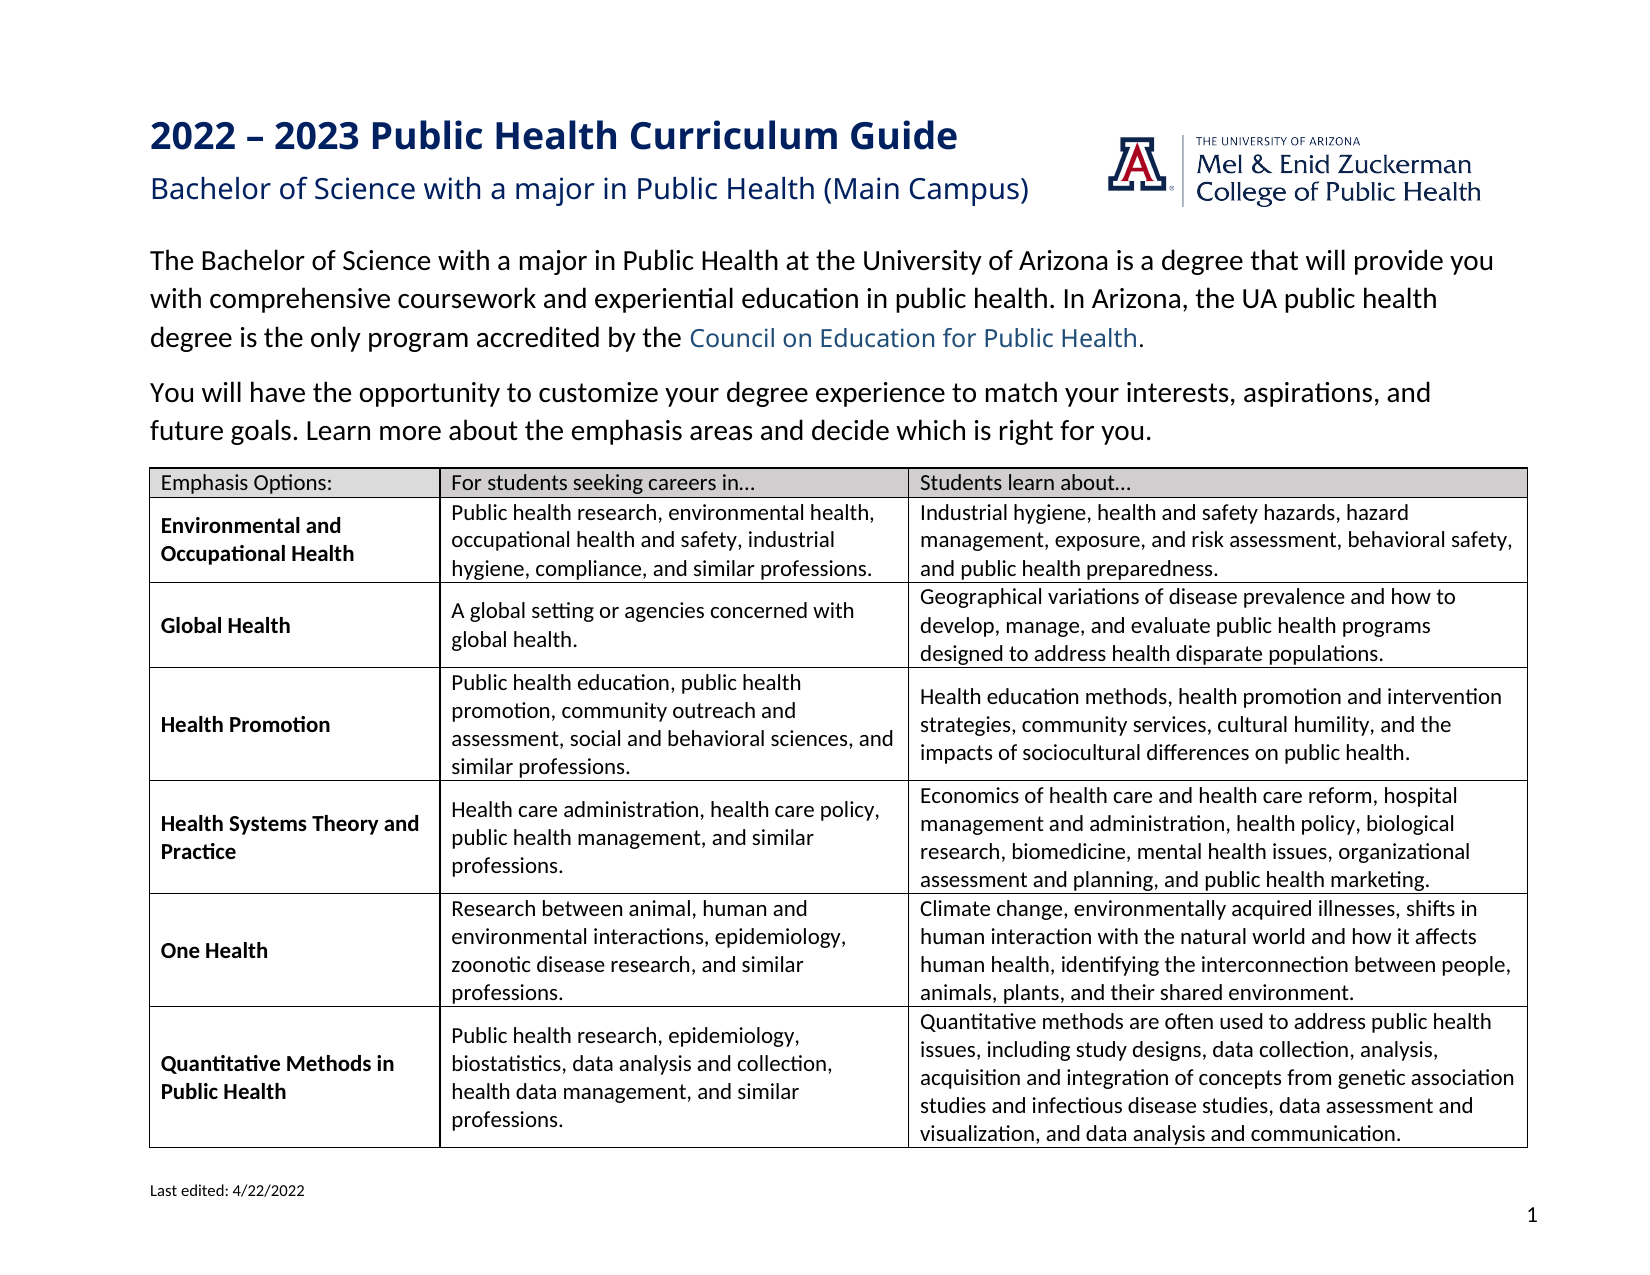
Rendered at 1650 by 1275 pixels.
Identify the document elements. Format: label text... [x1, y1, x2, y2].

table_cell Public health research, environmental health, occupational health and safety, industrial hygiene, compliance, and similar professions. [441, 498, 908, 582]
subtitle 2022 – 2023 Public Health Curriculum Guide [150, 109, 1631, 160]
table_cell Quantitative methods are often used to address public health issues, including study designs, data collection, analysis, acquisition and integration of concepts from genetic association studies and infectious disease studies, data assessment and visualization, and data analysis and communication. [909, 1007, 1527, 1147]
table_cell A global setting or agencies concerned with global health. [441, 583, 908, 667]
table_header For students seeking careers in… [441, 469, 908, 497]
table_cell Research between animal, human and environmental interactions, epidemiology, zoonotic disease research, and similar professions. [441, 894, 908, 1006]
table_cell Health education methods, health promotion and intervention strategies, community services, cultural humility, and the impacts of sociocultural differences on public health. [909, 668, 1527, 780]
table_cell Quantitative Methods in Public Health [150, 1007, 439, 1147]
table_cell Climate change, environmentally acquired illnesses, shifts in human interaction with the natural world and how it affects human health, identifying the interconnection between people, animals, plants, and their shared environment. [909, 894, 1527, 1006]
picture [1106, 135, 1481, 207]
table_header Emphasis Options: [150, 469, 439, 497]
table_cell Public health education, public health promotion, community outreach and assessment, social and behavioral sciences, and similar professions. [441, 668, 908, 780]
table_cell Environmental and Occupational Health [150, 498, 439, 582]
table_cell Geographical variations of disease prevalence and how to develop, manage, and evaluate public health programs designed to address health disparate populations. [909, 583, 1527, 667]
table_header Students learn about… [909, 469, 1527, 497]
table_cell Health Promotion [150, 668, 439, 780]
table_cell Health Systems Theory and Practice [150, 781, 439, 893]
subtitle Bachelor of Science with a major in Public Health (Main Campus) [150, 169, 1631, 208]
text The Bachelor of Science with a major in Public Health at the University of Arizona is a degree that will provide you with comprehensive coursework and experiential education in public health. In Arizona, the UA public health degree is the only program accredited by the Council on Education for Public Health. [150, 242, 1509, 354]
table_cell One Health [150, 894, 439, 1006]
table_cell Economics of health care and health care reform, hospital management and administration, health policy, biological research, biomedicine, mental health issues, organizational assessment and planning, and public health marketing. [909, 781, 1527, 893]
table_cell Global Health [150, 583, 439, 667]
table_cell Industrial hygiene, health and safety hazards, hazard management, exposure, and risk assessment, behavioral safety, and public health preparedness. [909, 498, 1527, 582]
table_cell Health care administration, health care policy, public health management, and similar professions. [441, 781, 908, 893]
table_cell Public health research, epidemiology, biostatistics, data analysis and collection, health data management, and similar professions. [441, 1007, 908, 1147]
text You will have the opportunity to customize your degree experience to match your interests, aspirations, and future goals. Learn more about the emphasis areas and decide which is right for you. [150, 374, 1509, 448]
